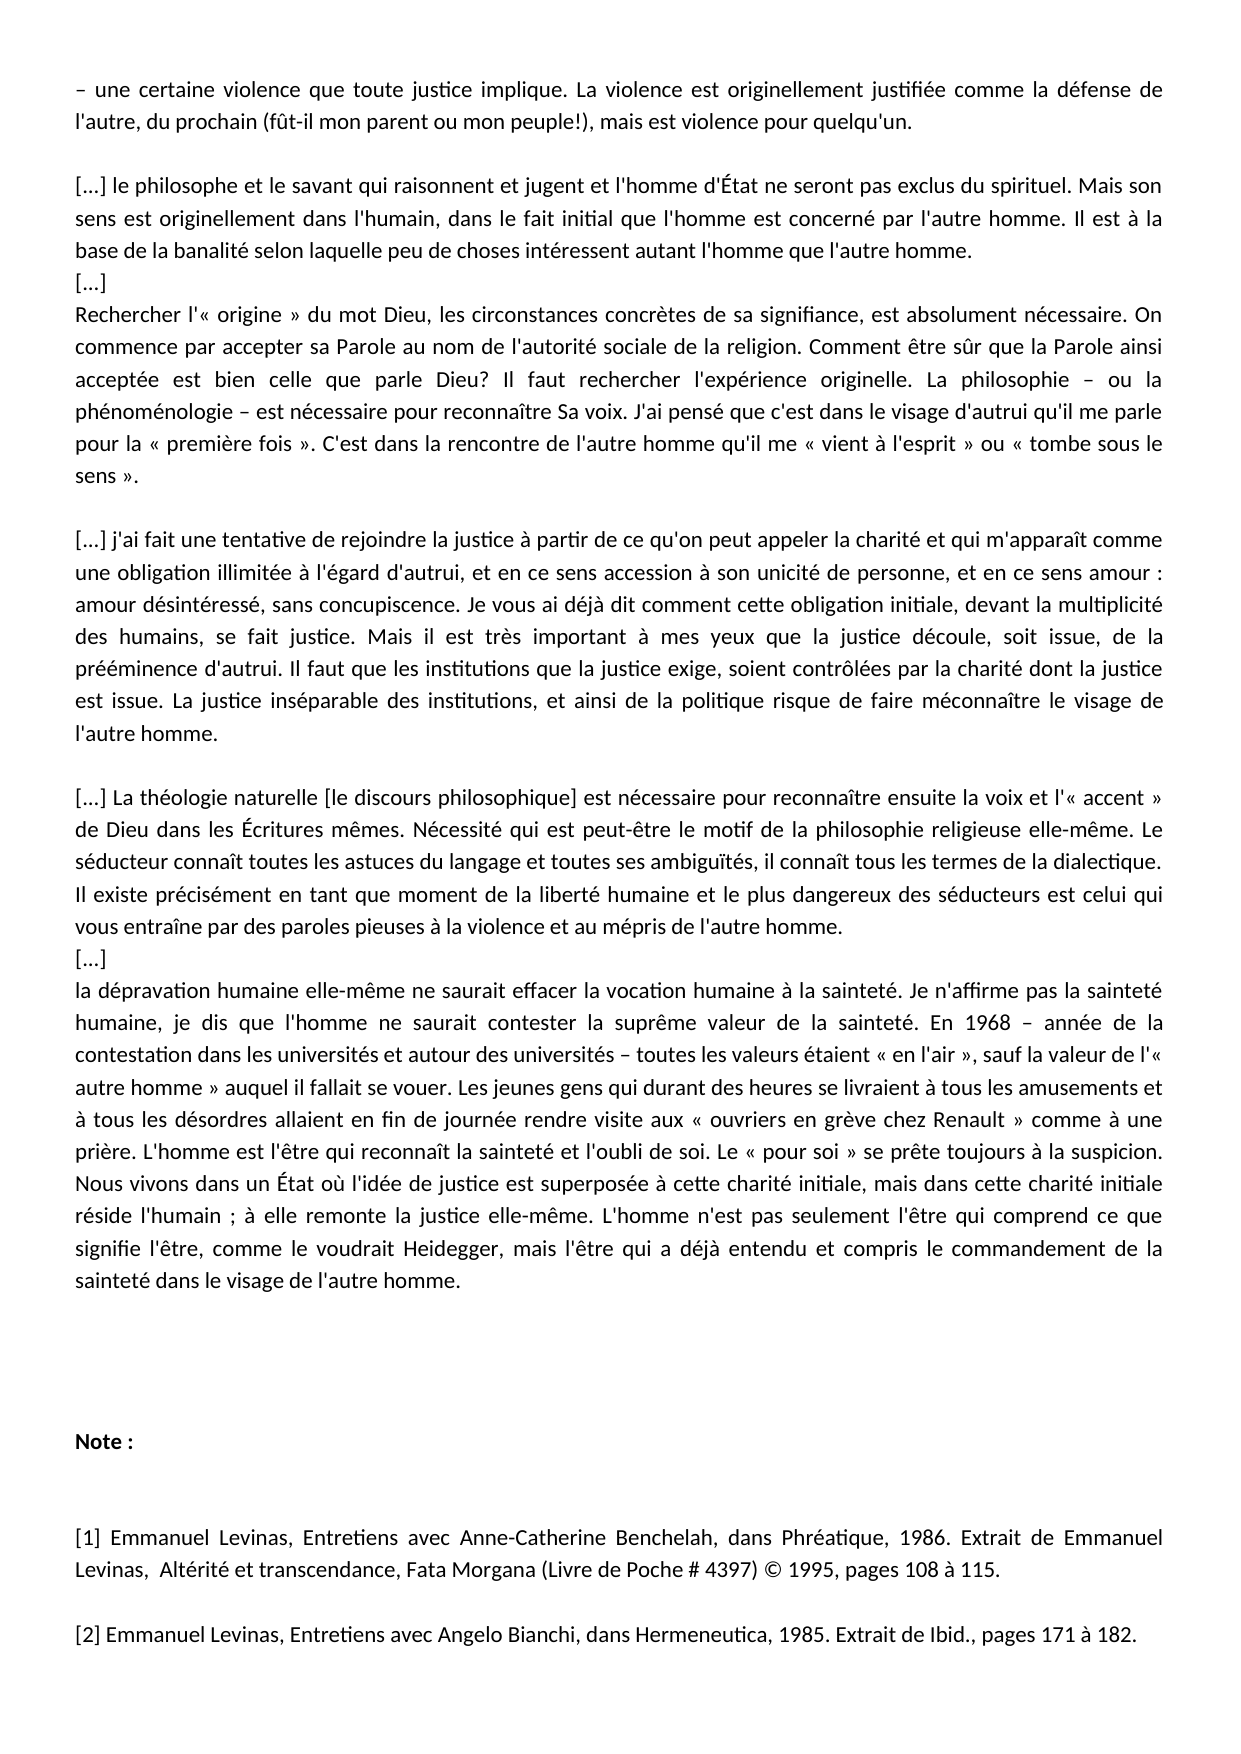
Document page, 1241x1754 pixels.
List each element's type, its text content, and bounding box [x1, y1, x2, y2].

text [75, 75, 1165, 135]
text la dépravation humaine elle-même ne saurait effacer la vocation humaine à la sainteté. Je n'affirme pas la sainteté humaine, je dis que l'homme ne saurait contester la suprême valeur de la sainteté. En 1968 – année de la contestation dans les universités et autour des universités – toutes les valeurs étaient « en l'air », sauf la valeur de l'« autre homme » auquel il fallait se vouer. Les jeunes gens qui durant des heures se livraient à tous les amusements et à tous les désordres allaient en fin de journée rendre visite aux « ouvriers en grève chez Renault » comme à une prière. L'homme est l'être qui reconnaît la sainteté et l'oubli de soi. Le « pour soi » se prête toujours à la suspicion. Nous vivons dans un État où l'idée de justice est superposée à cette charité initiale, mais dans cette charité initiale réside l'humain ; à elle remonte la justice elle-même. L'homme n'est pas seulement l'être qui comprend ce que signifie l'être, comme le voudrait Heidegger, mais l'être qui a déjà entendu et compris le commandement de la sainteté dans le visage de l'autre homme. [75, 976, 1165, 1294]
text [...] j'ai fait une tentative de rejoindre la justice à partir de ce qu'on peut appeler la charité et qui m'apparaît comme une obligation illimitée à l'égard d'autrui, et en ce sens accession à son unicité de personne, et en ce sens amour : amour désintéressé, sans concupiscence. Je vous ai déjà dit comment cette obligation initiale, devant la multiplicité des humains, se fait justice. Mais il est très important à mes yeux que la justice découle, soit issue, de la prééminence d'autrui. Il faut que les institutions que la justice exige, soient contrôlées par la charité dont la justice est issue. La justice inséparable des institutions, et ainsi de la politique risque de faire méconnaître le visage de l'autre homme. [75, 526, 1165, 747]
text [...] [75, 268, 1165, 296]
text Note : [75, 1427, 1165, 1455]
text [1] Emmanuel Levinas, Entretiens avec Anne-Catherine Benchelah, dans Phréatique, 1986. Extrait de Emmanuel Levinas, Altérité et transcendance, Fata Morgana (Livre de Poche # 4397) © 1995, pages 108 à 115. [75, 1523, 1165, 1584]
text [2] Emmanuel Levinas, Entretiens avec Angelo Bianchi, dans Hermeneutica, 1985. Extrait de Ibid., pages 171 à 182. [75, 1620, 1165, 1648]
text [...] La théologie naturelle [le discours philosophique] est nécessaire pour reconnaître ensuite la voix et l'« accent » de Dieu dans les Écritures mêmes. Nécessité qui est peut-être le motif de la philosophie religieuse elle-même. Le séducteur connaît toutes les astuces du langage et toutes ses ambiguïtés, il connaît tous les termes de la dialectique. Il existe précisément en tant que moment de la liberté humaine et le plus dangereux des séducteurs est celui qui vous entraîne par des paroles pieuses à la violence et au mépris de l'autre homme. [75, 783, 1165, 940]
text Rechercher l'« origine » du mot Dieu, les circonstances concrètes de sa signifiance, est absolument nécessaire. On commence par accepter sa Parole au nom de l'autorité sociale de la religion. Comment être sûr que la Parole ainsi acceptée est bien celle que parle Dieu? Il faut rechercher l'expérience originelle. La philosophie – ou la phénoménologie – est nécessaire pour reconnaître Sa voix. J'ai pensé que c'est dans le visage d'autrui qu'il me parle pour la « première fois ». C'est dans la rencontre de l'autre homme qu'il me « vient à l'esprit » ou « tombe sous le sens ». [75, 300, 1165, 489]
text [...] le philosophe et le savant qui raisonnent et jugent et l'homme d'État ne seront pas exclus du spirituel. Mais son sens est originellement dans l'humain, dans le fait initial que l'homme est concerné par l'autre homme. Il est à la base de la banalité selon laquelle peu de choses intéressent autant l'homme que l'autre homme. [75, 172, 1165, 264]
text [...] [75, 944, 1165, 972]
